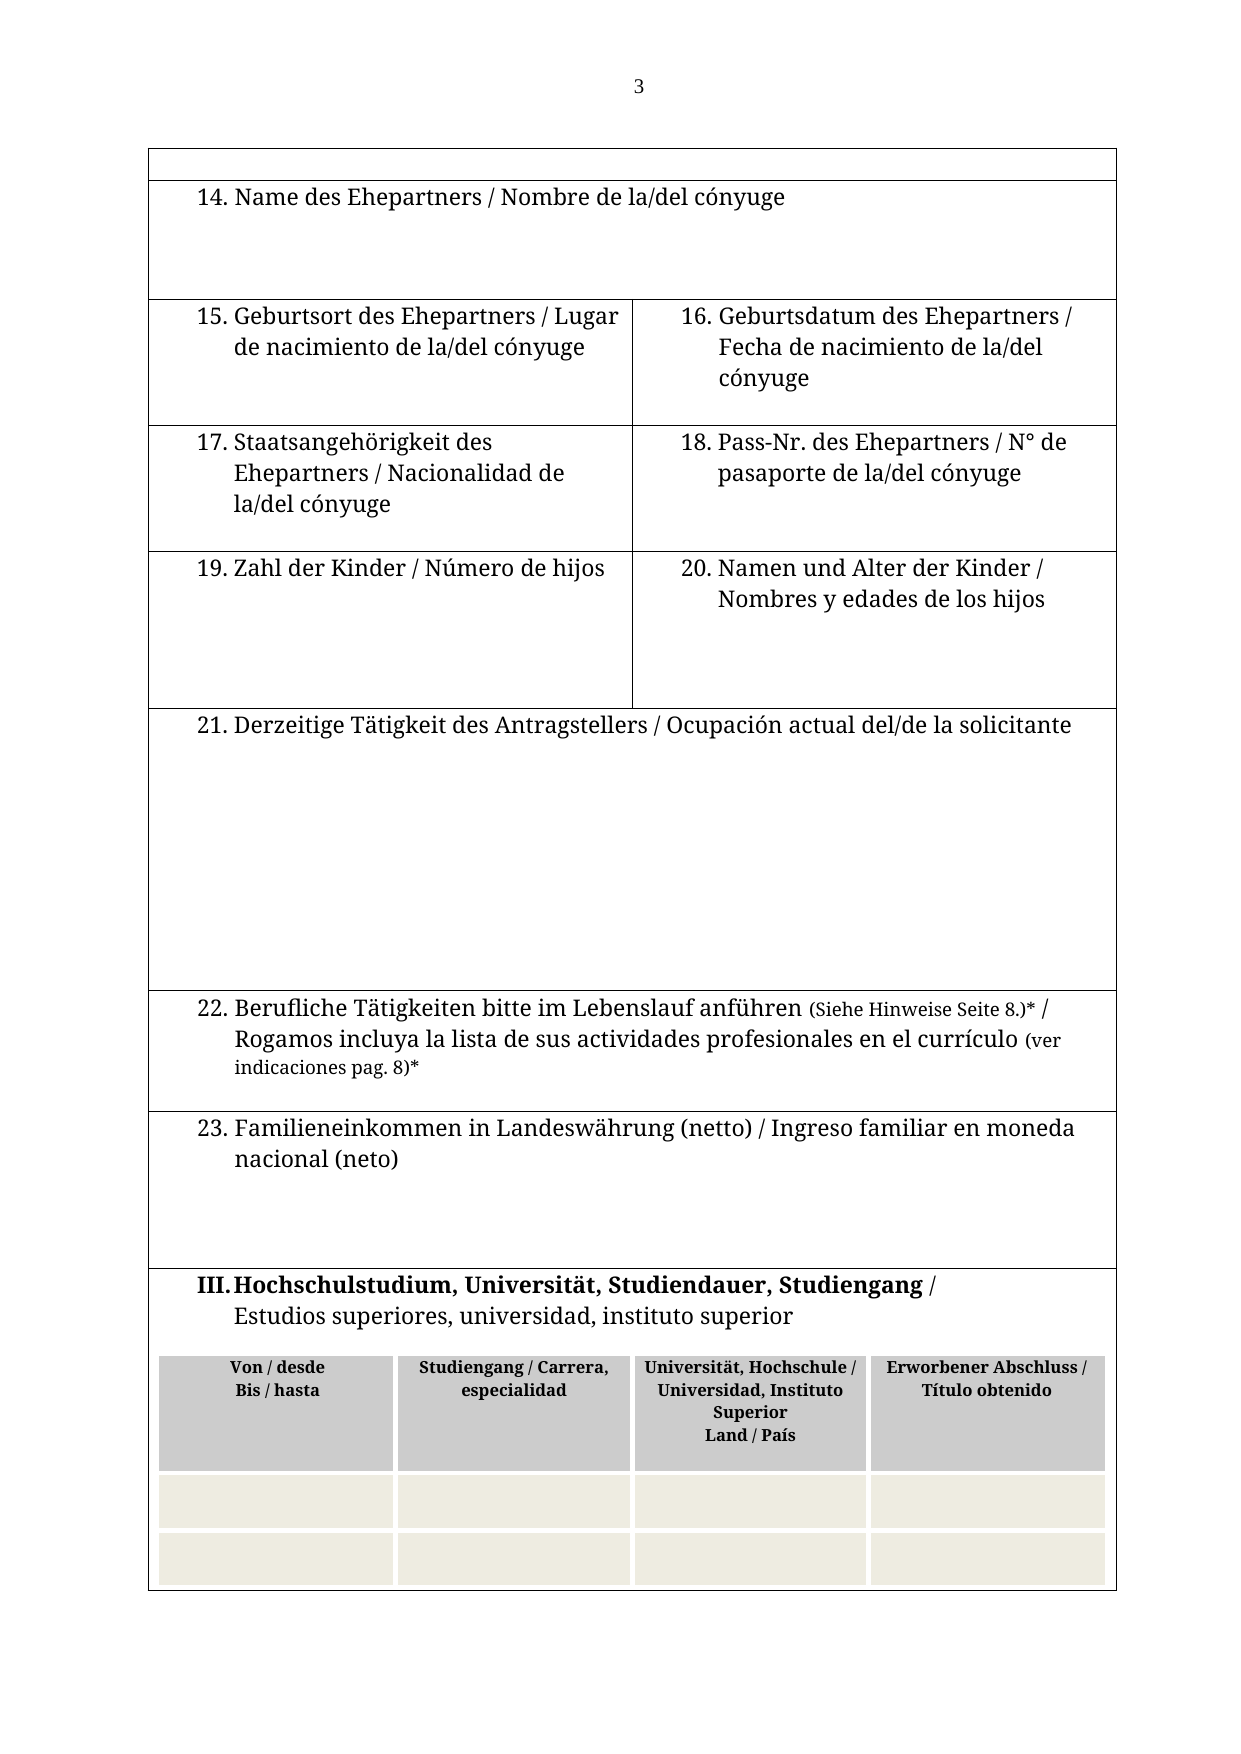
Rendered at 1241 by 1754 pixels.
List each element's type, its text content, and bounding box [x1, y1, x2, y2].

table_cell Hochschulstudium, Universität, Studiendauer, Studiengang / Estudios superiores, universidad, instituto superior [149, 1269, 1116, 1590]
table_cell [149, 149, 1116, 180]
table_cell Geburtsdatum des Ehepartners / Fecha de nacimiento de la/del cónyuge [633, 300, 1116, 425]
table_cell Derzeitige Tätigkeit des Antragstellers / Ocupación actual del/de la solicitante [149, 709, 1116, 990]
table_cell Berufliche Tätigkeiten bitte im Lebenslauf anführen (Siehe Hinweise Seite 8.)* / Rogamos incluya la lista de sus actividades profesionales en el currículo (ver indicaciones pag. 8)* [149, 991, 1116, 1111]
table_cell Name des Ehepartners / Nombre de la/del cónyuge [149, 181, 1116, 299]
table_cell Geburtsort des Ehepartners / Lugar de nacimiento de la/del cónyuge [149, 300, 632, 425]
table_cell Familieneinkommen in Landeswährung (netto) / Ingreso familiar en moneda nacional (neto) [149, 1112, 1116, 1268]
table_cell Staatsangehörigkeit des Ehepartners / Nacionalidad de la/del cónyuge [149, 426, 632, 551]
table_cell Pass-Nr. des Ehepartners / N° de pasaporte de la/del cónyuge [633, 426, 1116, 551]
table_cell Namen und Alter der Kinder / Nombres y edades de los hijos [633, 552, 1116, 708]
table_cell Zahl der Kinder / Número de hijos [149, 552, 632, 708]
